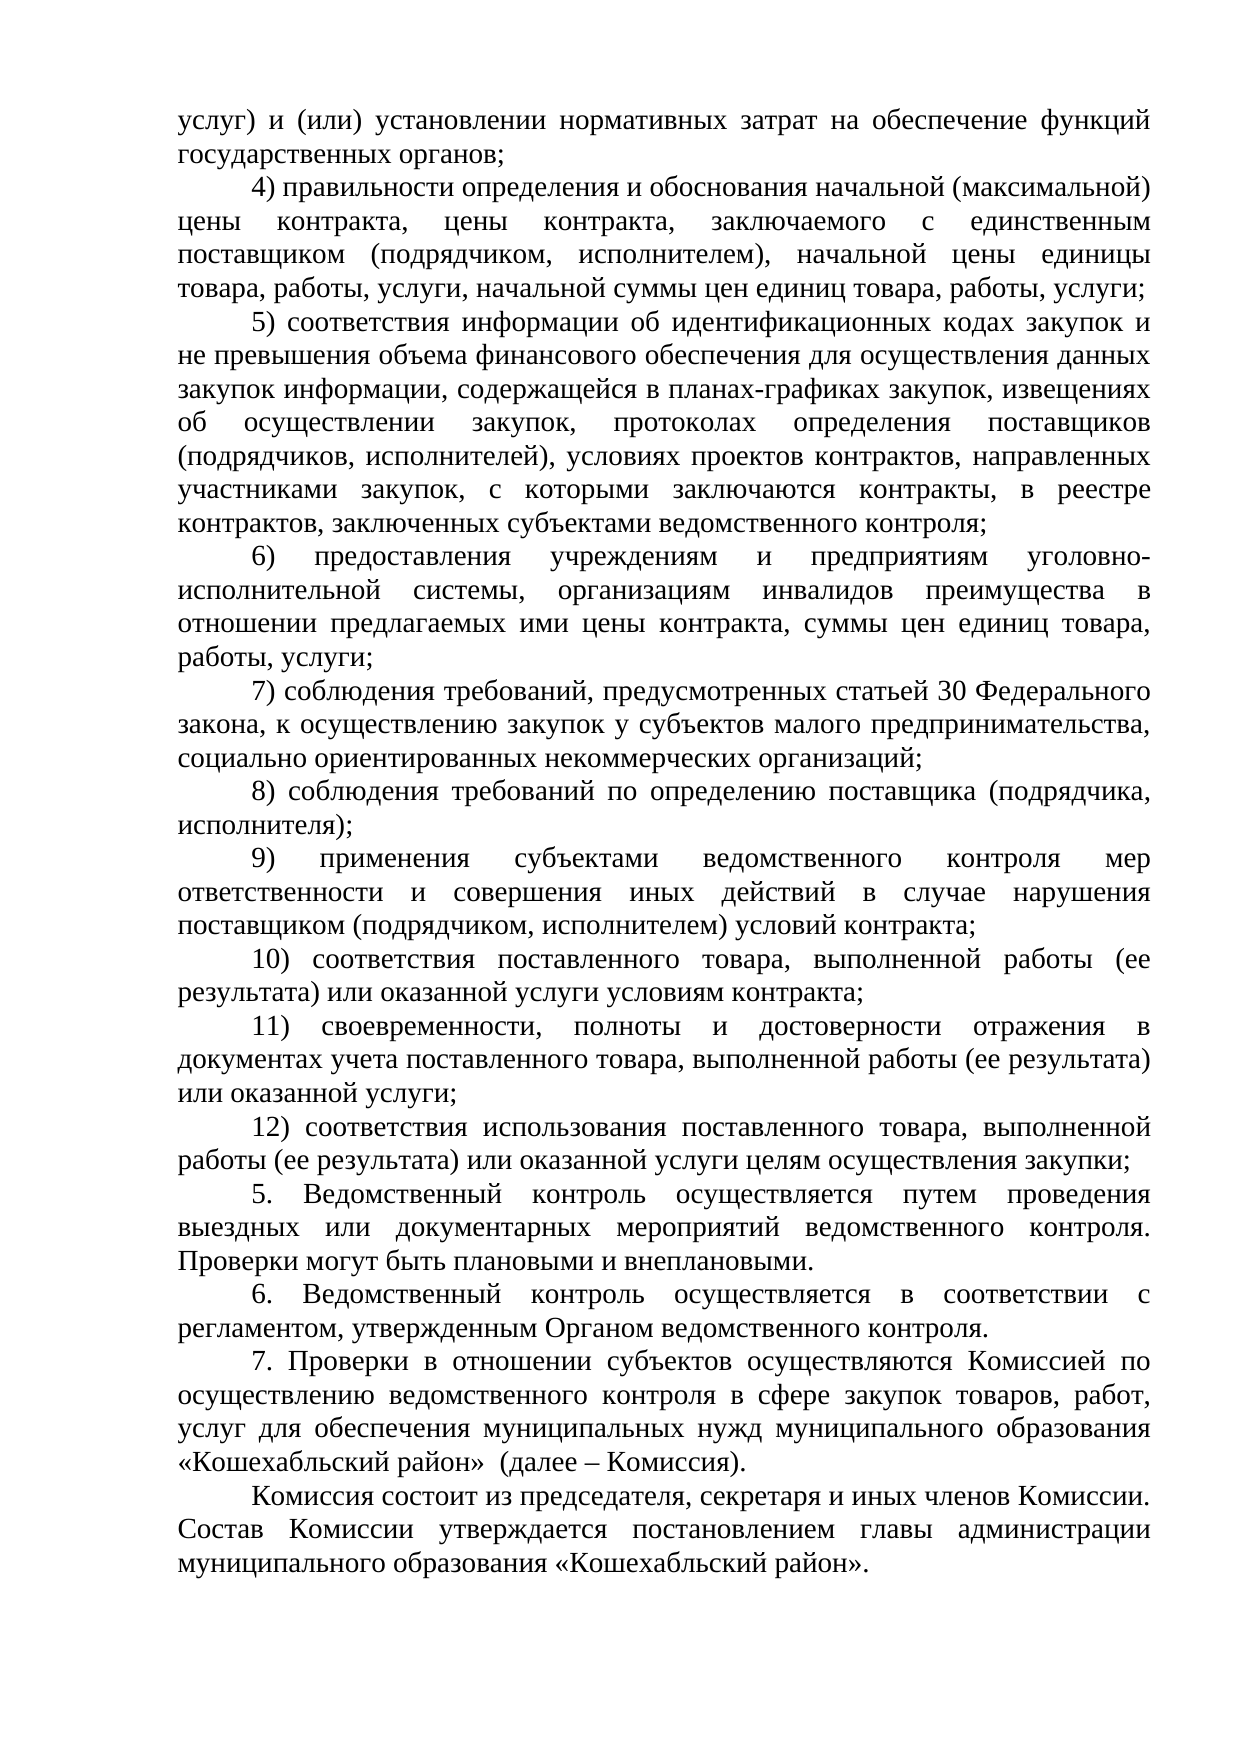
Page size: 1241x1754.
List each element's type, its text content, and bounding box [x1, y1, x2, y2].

list 10) соответствия поставленного товара, выполненной работы (ее результата) или оказанной услуги условиям контракта; [177, 941, 1152, 1008]
text 7. Проверки в отношении субъектов осуществляются Комиссией по осуществлению ведомственного контроля в сфере закупок товаров, работ, услуг для обеспечения муниципальных нужд муниципального образования «Кошехабльский район» (далее – Комиссия). [177, 1343, 1152, 1478]
list 6) предоставления учреждениям и предприятиям уголовно-исполнительной системы, организациям инвалидов преимущества в отношении предлагаемых ими цены контракта, суммы цен единиц товара, работы, услуги; [177, 538, 1152, 673]
list 9) применения субъектами ведомственного контроля мер ответственности и совершения иных действий в случае нарушения поставщиком (подрядчиком, исполнителем) условий контракта; [177, 840, 1152, 941]
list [177, 102, 1152, 169]
list 12) соответствия использования поставленного товара, выполненной работы (ее результата) или оказанной услуги целям осуществления закупки; [177, 1109, 1152, 1176]
list 7) соблюдения требований, предусмотренных статьей 30 Федерального закона, к осуществлению закупок у субъектов малого предпринимательства, социально ориентированных некоммерческих организаций; [177, 673, 1152, 773]
list 5. Ведомственный контроль осуществляется путем проведения выездных или документарных мероприятий ведомственного контроля. Проверки могут быть плановыми и внеплановыми. [177, 1176, 1152, 1276]
list 5) соответствия информации об идентификационных кодах закупок и не превышения объема финансового обеспечения для осуществления данных закупок информации, содержащейся в планах-графиках закупок, извещениях об осуществлении закупок, протоколах определения поставщиков (подрядчиков, исполнителей), условиях проектов контрактов, направленных участниками закупок, с которыми заключаются контракты, в реестре контрактов, заключенных субъектами ведомственного контроля; [177, 304, 1152, 538]
list 4) правильности определения и обоснования начальной (максимальной) цены контракта, цены контракта, заключаемого с единственным поставщиком (подрядчиком, исполнителем), начальной цены единицы товара, работы, услуги, начальной суммы цен единиц товара, работы, услуги; [177, 169, 1152, 304]
list 8) соблюдения требований по определению поставщика (подрядчика, исполнителя); [177, 773, 1152, 840]
list 11) своевременности, полноты и достоверности отражения в документах учета поставленного товара, выполненной работы (ее результата) или оказанной услуги; [177, 1008, 1152, 1109]
text Комиссия состоит из председателя, секретаря и иных членов Комиссии. Состав Комиссии утверждается постановлением главы администрации муниципального образования «Кошехабльский район». [177, 1478, 1152, 1578]
list 6. Ведомственный контроль осуществляется в соответствии с регламентом, утвержденным Органом ведомственного контроля. [177, 1276, 1152, 1343]
